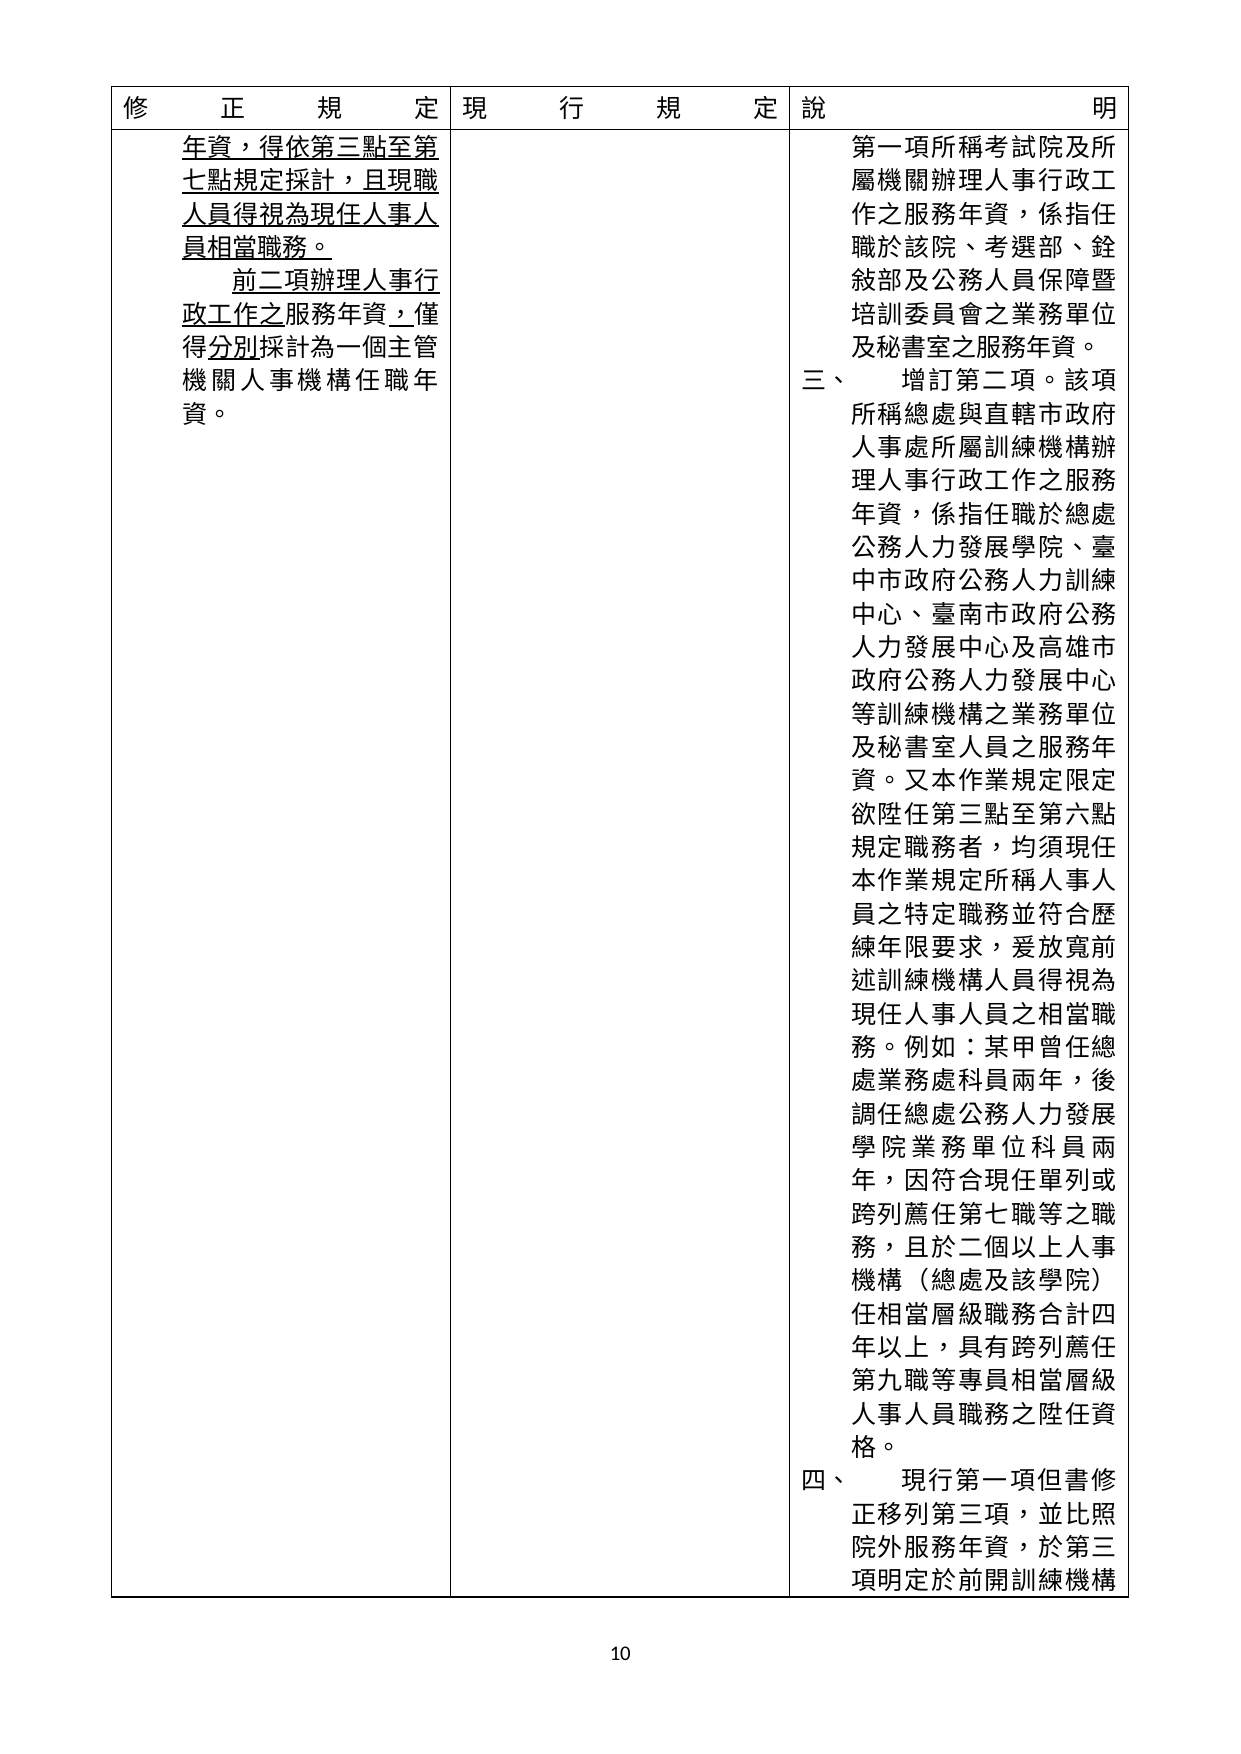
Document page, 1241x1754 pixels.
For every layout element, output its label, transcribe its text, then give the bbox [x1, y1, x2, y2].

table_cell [790, 130, 1128, 1596]
table_header 現行規定 [451, 87, 789, 129]
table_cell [112, 130, 450, 1596]
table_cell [451, 130, 789, 1596]
table_header 修正規定 [112, 87, 450, 129]
table_header 說明 [790, 87, 1128, 129]
